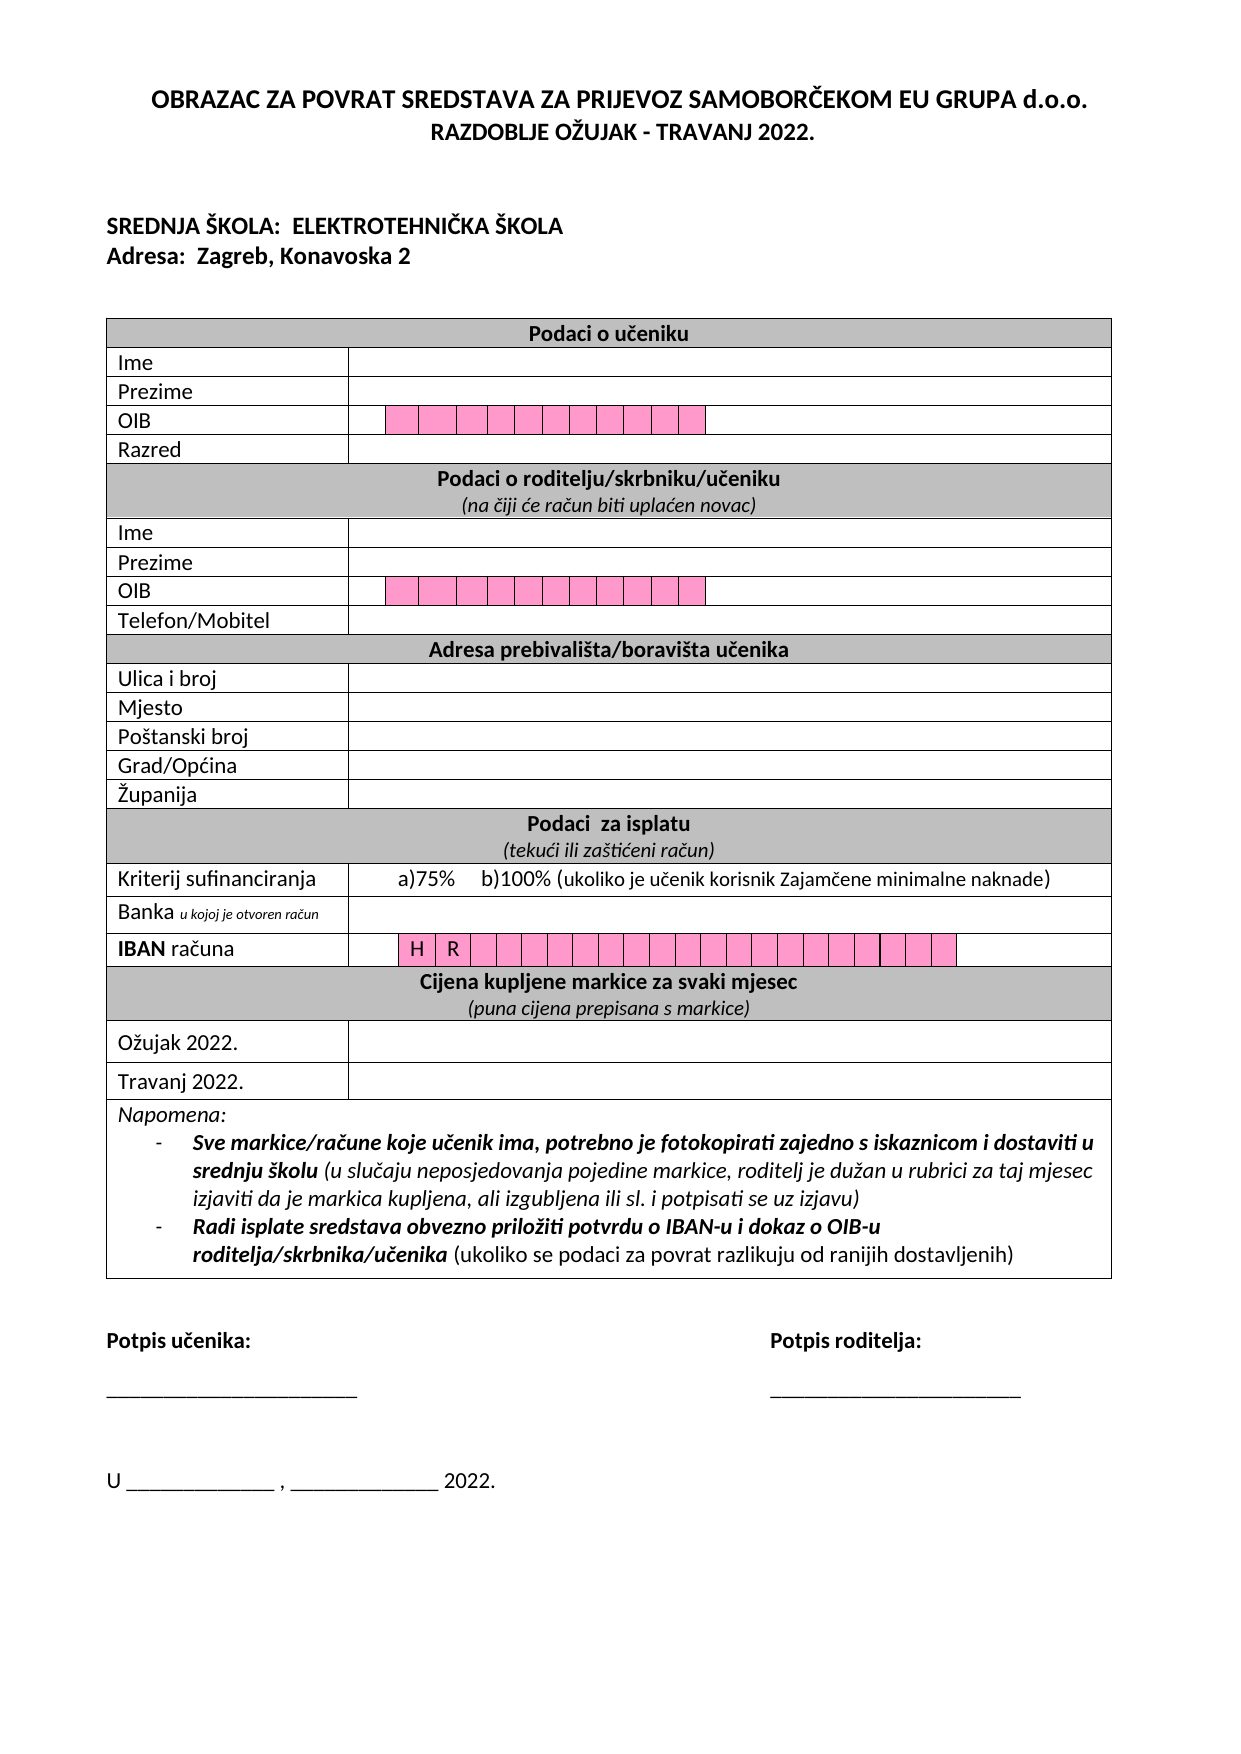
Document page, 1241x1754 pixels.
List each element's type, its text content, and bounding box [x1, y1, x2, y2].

table_cell [349, 548, 1111, 576]
table_cell [676, 934, 700, 966]
table_cell [386, 577, 418, 605]
table_cell Travanj 2022. [107, 1063, 348, 1099]
table_cell [471, 934, 496, 966]
table_cell a)75% b)100% (ukoliko je učenik korisnik Zajamčene minimalne naknade) [349, 864, 1111, 896]
table_cell [349, 1021, 1111, 1062]
table_cell [488, 577, 514, 605]
table_cell [652, 406, 678, 434]
table_cell [548, 934, 572, 966]
table_cell [349, 693, 1111, 721]
table_cell Napomena: Sve markice/račune koje učenik ima, potrebno je fotokopirati zajedno s iskaznicom i dostaviti u srednju školu (u slučaju neposjedovanja pojedine markice, roditelj je dužan u rubrici za taj mjesec izjaviti da je markica kupljena, ali izgubljena ili sl. i potpisati se uz izjavu) Radi isplate sredstava obvezno priložiti potvrdu o IBAN-u i dokaz o OIB-u roditelja/skrbnika/učenika (ukoliko se podaci za povrat razlikuju od ranijih dostavljenih) [107, 1100, 1111, 1278]
table_cell [497, 934, 521, 966]
table_cell [597, 406, 623, 434]
table_cell Razred [107, 435, 348, 463]
table_cell R [436, 934, 470, 966]
table_cell Ožujak 2022. [107, 1021, 348, 1062]
table_cell [349, 780, 1111, 808]
table_cell [349, 722, 1111, 750]
table_cell [906, 934, 931, 966]
table_cell OIB [107, 406, 348, 434]
table_cell Prezime [107, 377, 348, 405]
table_cell [349, 751, 1111, 779]
text U _____________ , _____________ 2022. [106, 1467, 1134, 1495]
table_cell [419, 577, 456, 605]
table_cell Ime [107, 348, 348, 376]
text Adresa: Zagreb, Konavoska 2 [106, 240, 1134, 271]
table_cell Županija [107, 780, 348, 808]
table_cell H [399, 934, 435, 966]
table_cell [624, 577, 651, 605]
table_cell [804, 934, 828, 966]
table_cell Kriterij sufinanciranja [107, 864, 348, 896]
table_cell IBAN računa [107, 934, 348, 966]
table_cell [349, 519, 1111, 547]
table_cell [957, 934, 1111, 966]
table_cell [855, 934, 879, 966]
table_cell Ulica i broj [107, 664, 348, 692]
table_cell [543, 406, 569, 434]
text Potpis učenika: Potpis roditelja: [106, 1326, 1134, 1354]
table_cell [679, 406, 705, 434]
table_cell OIB [107, 577, 348, 605]
table_cell [652, 577, 678, 605]
table_cell Poštanski broj [107, 722, 348, 750]
table_cell [679, 577, 705, 605]
table_cell [457, 577, 487, 605]
table_cell [515, 577, 542, 605]
table_cell [349, 377, 1111, 405]
table_cell [419, 406, 456, 434]
table_cell [599, 934, 623, 966]
table_cell [349, 1063, 1111, 1099]
table_cell Podaci za isplatu (tekući ili zaštićeni račun) [107, 809, 1111, 863]
table_cell Ime [107, 519, 348, 547]
table_cell [349, 897, 1111, 933]
table_cell [543, 577, 569, 605]
table_cell [349, 577, 385, 605]
table_cell [624, 934, 649, 966]
table_cell Telefon/Mobitel [107, 606, 348, 634]
table_cell [570, 577, 596, 605]
table_cell [349, 348, 1111, 376]
table_cell [650, 934, 675, 966]
text OBRAZAC ZA POVRAT SREDSTAVA ZA PRIJEVOZ SAMOBORČEKOM EU GRUPA d.o.o. [106, 83, 1134, 116]
table_cell Mjesto [107, 693, 348, 721]
table_cell Grad/Općina [107, 751, 348, 779]
table_header Podaci o učeniku [107, 319, 1111, 347]
table_cell [829, 934, 854, 966]
table_cell [624, 406, 651, 434]
table_cell Adresa prebivališta/boravišta učenika [107, 635, 1111, 663]
table_cell [386, 406, 418, 434]
table_cell Podaci o roditelju/skrbniku/učeniku (na čiji će račun biti uplaćen novac) [107, 464, 1111, 517]
table_cell [706, 577, 1111, 605]
table_cell [701, 934, 726, 966]
table_cell [488, 406, 514, 434]
text SREDNJA ŠKOLA: ELEKTROTEHNIČKA ŠKOLA [106, 210, 1134, 240]
table_cell Prezime [107, 548, 348, 576]
table_cell Banka u kojoj je otvoren račun [107, 897, 348, 933]
table_cell [349, 934, 398, 966]
table_cell [349, 435, 1111, 463]
table_cell Cijena kupljene markice za svaki mjesec (puna cijena prepisana s markice) [107, 967, 1111, 1020]
table_cell [597, 577, 623, 605]
table_cell [522, 934, 547, 966]
table_cell [706, 406, 1111, 434]
table_cell [752, 934, 777, 966]
table_cell [457, 406, 487, 434]
text ______________________ ______________________ [106, 1373, 1134, 1401]
table_cell [349, 406, 385, 434]
table_cell [573, 934, 598, 966]
table_cell [727, 934, 751, 966]
table_cell [881, 934, 905, 966]
table_cell [515, 406, 542, 434]
table_cell [570, 406, 596, 434]
table_cell [778, 934, 803, 966]
table_cell [349, 606, 1111, 634]
table_cell [932, 934, 956, 966]
text RAZDOBLJE OŽUJAK - TRAVANJ 2022. [106, 116, 1134, 146]
table_cell [349, 664, 1111, 692]
